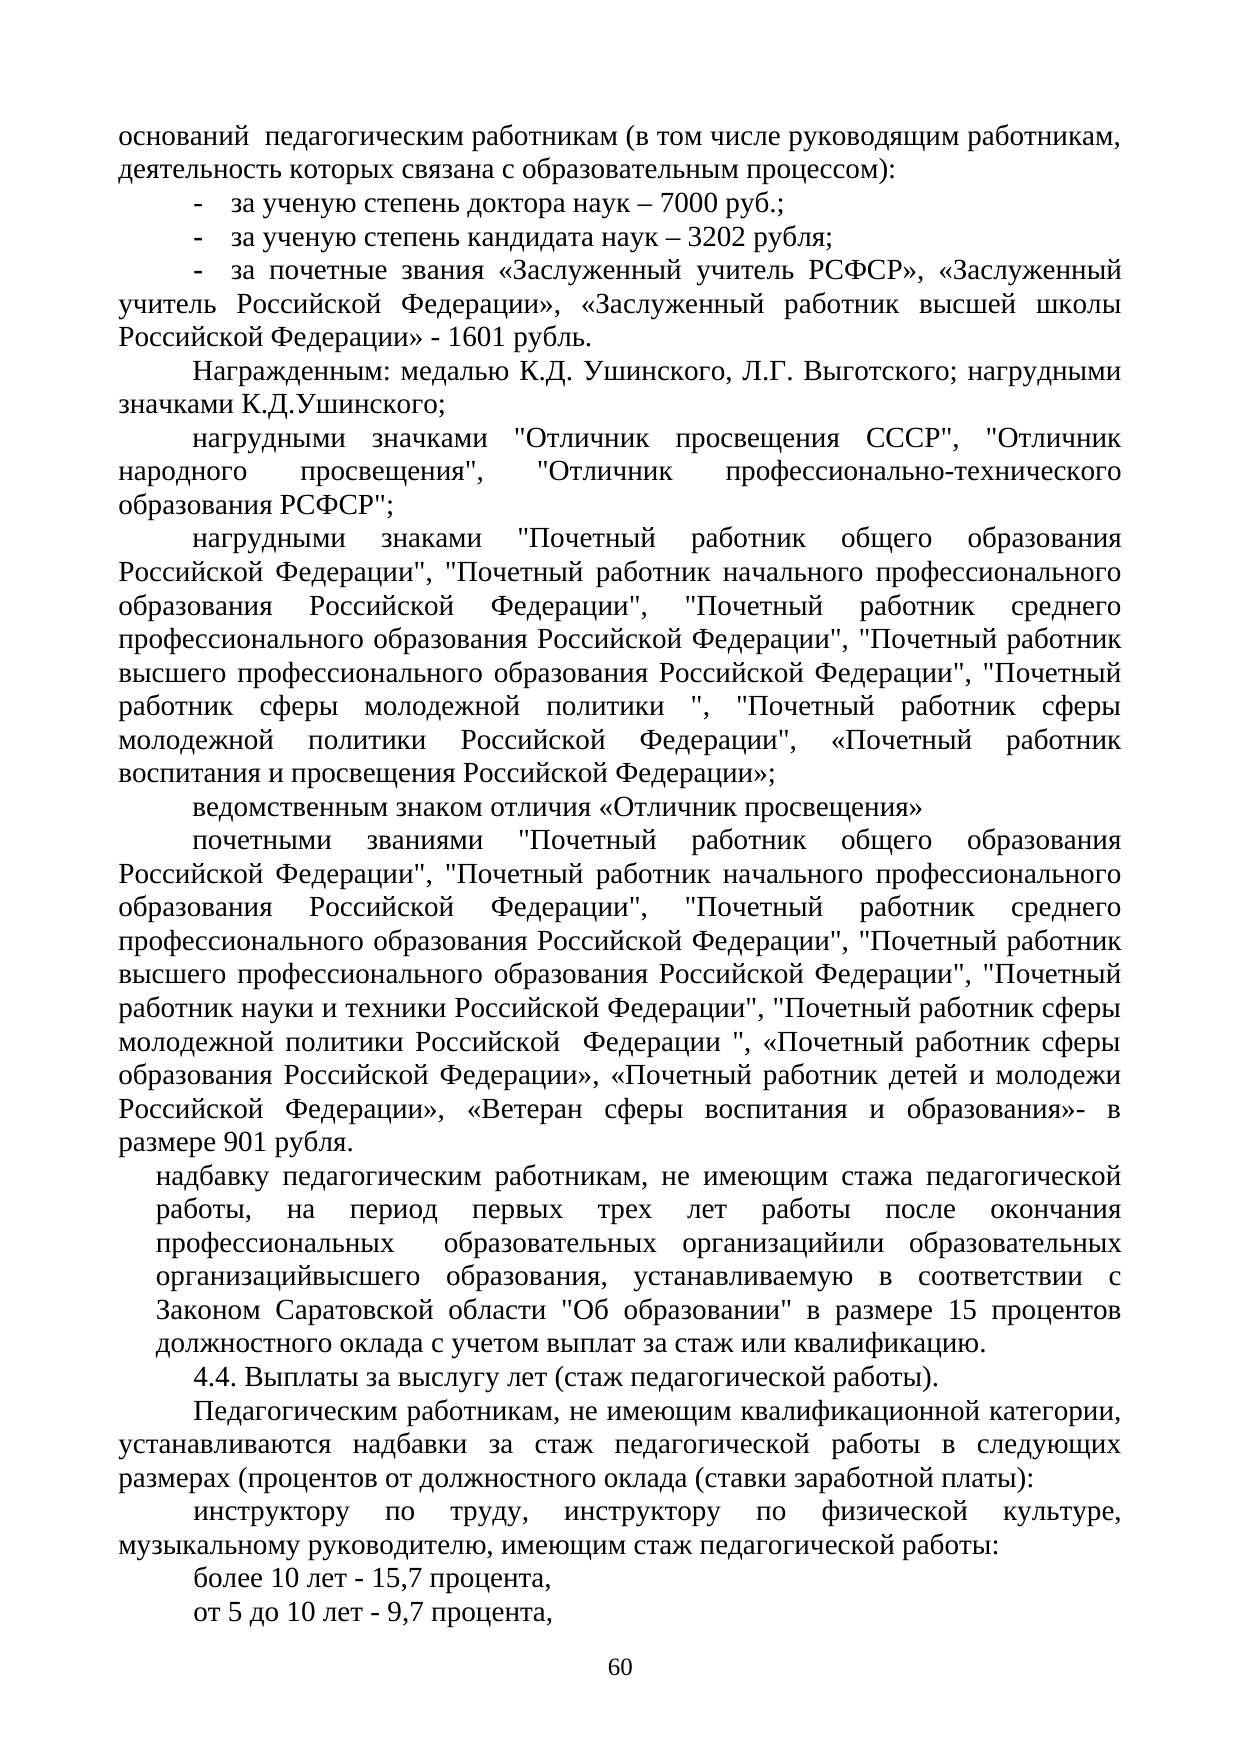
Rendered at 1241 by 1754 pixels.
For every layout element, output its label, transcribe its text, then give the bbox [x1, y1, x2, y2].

text от 5 до 10 лет - 9,7 процента, [118, 1594, 1122, 1627]
text нагрудными знаками "Почетный работник общего образования Российской Федерации", "Почетный работник начального профессионального образования Российской Федерации", "Почетный работник среднего профессионального образования Российской Федерации", "Почетный работник высшего профессионального образования Российской Федерации", "Почетный работник сферы молодежной политики ", "Почетный работник сферы молодежной политики Российской Федерации", «Почетный работник воспитания и просвещения Российской Федерации»; [118, 521, 1122, 789]
text ведомственным знаком отличия «Отличник просвещения» [118, 789, 1122, 822]
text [118, 118, 1122, 185]
list за ученую степень доктора наук – 7000 руб.; [118, 185, 1122, 219]
text почетными званиями "Почетный работник общего образования Российской Федерации", "Почетный работник начального профессионального образования Российской Федерации", "Почетный работник среднего профессионального образования Российской Федерации", "Почетный работник высшего профессионального образования Российской Федерации", "Почетный работник науки и техники Российской Федерации", "Почетный работник сферы молодежной политики Российской Федерации ", «Почетный работник сферы образования Российской Федерации», «Почетный работник детей и молодежи Российской Федерации», «Ветеран сферы воспитания и образования»- в размере 901 рубля. [118, 822, 1122, 1158]
text Награжденным: медалью К.Д. Ушинского, Л.Г. Выготского; нагрудными значками К.Д.Ушинского; [118, 353, 1122, 420]
text Педагогическим работникам, не имеющим квалификационной категории, устанавливаются надбавки за стаж педагогической работы в следующих размерах (процентов от должностного оклада (ставки заработной платы): [118, 1393, 1122, 1493]
text инструктору по труду, инструктору по физической культуре, музыкальному руководителю, имеющим стаж педагогической работы: [118, 1493, 1122, 1560]
text 4.4. Выплаты за выслугу лет (стаж педагогической работы). [118, 1359, 1122, 1393]
text надбавку педагогическим работникам, не имеющим стажа педагогической работы, на период первых трех лет работы после окончания профессиональных образовательных организацийили образовательных организацийвысшего образования, устанавливаемую в соответствии с Законом Саратовской области "Об образовании" в размере 15 процентов должностного оклада с учетом выплат за стаж или квалификацию. [156, 1158, 1122, 1359]
text нагрудными значками "Отличник просвещения СССР", "Отличник народного просвещения", "Отличник профессионально-технического образования РСФСР"; [118, 420, 1122, 521]
text более 10 лет - 15,7 процента, [118, 1560, 1122, 1594]
list за почетные звания «Заслуженный учитель РСФСР», «Заслуженный учитель Российской Федерации», «Заслуженный работник высшей школы Российской Федерации» - 1601 рубль. [118, 252, 1122, 353]
list за ученую степень кандидата наук – 3202 рубля; [118, 219, 1122, 252]
